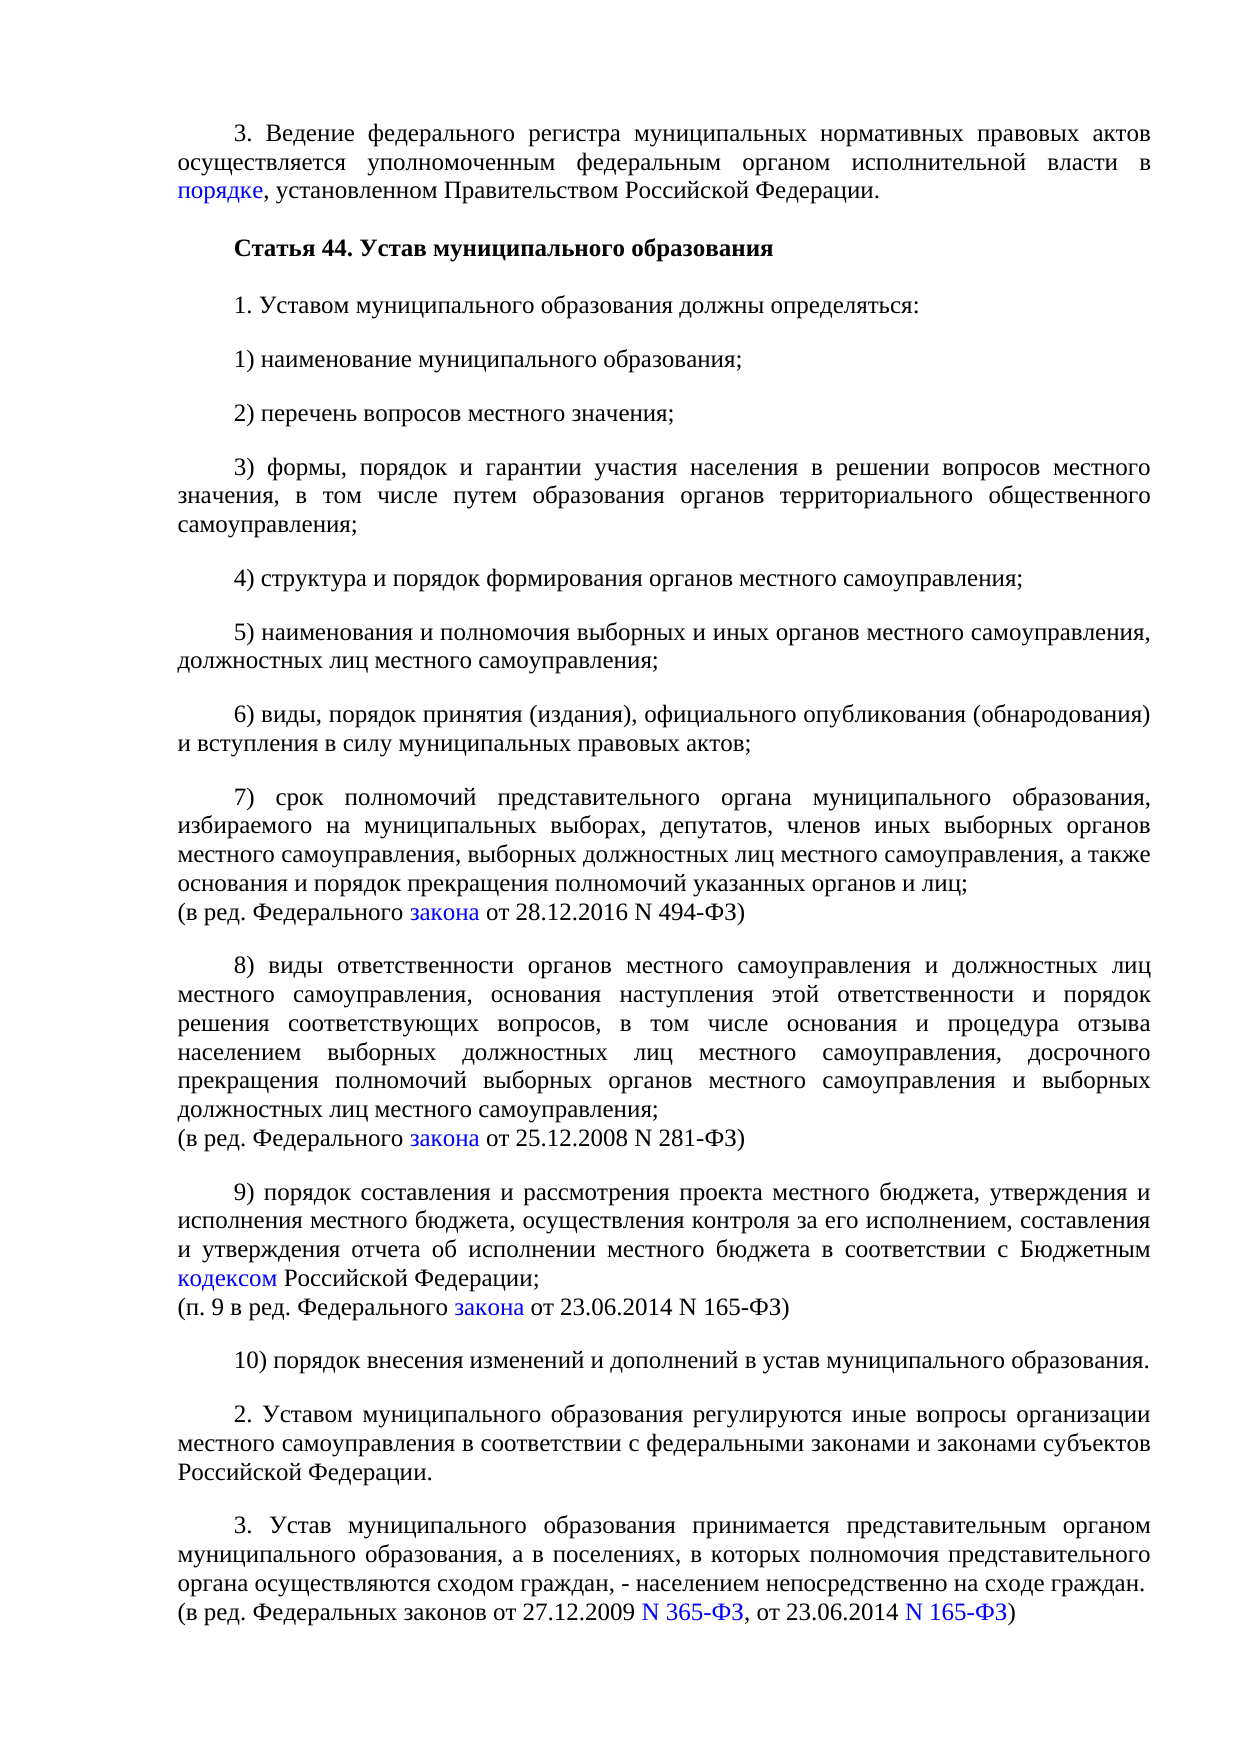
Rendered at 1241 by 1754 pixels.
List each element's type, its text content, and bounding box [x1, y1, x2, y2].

text 5) наименования и полномочия выборных и иных органов местного самоуправления, должностных лиц местного самоуправления; [177, 617, 1152, 674]
text 9) порядок составления и рассмотрения проекта местного бюджета, утверждения и исполнения местного бюджета, осуществления контроля за его исполнением, составления и утверждения отчета об исполнении местного бюджета в соответствии с Бюджетным кодексом Российской Федерации; [177, 1177, 1152, 1292]
text 2) перечень вопросов местного значения; [177, 398, 1152, 427]
text 3. Устав муниципального образования принимается представительным органом муниципального образования, а в поселениях, в которых полномочия представительного органа осуществляются сходом граждан, - населением непосредственно на сходе граждан. [177, 1511, 1152, 1597]
text 2. Уставом муниципального образования регулируются иные вопросы организации местного самоуправления в соответствии с федеральными законами и законами субъектов Российской Федерации. [177, 1399, 1152, 1486]
text 8) виды ответственности органов местного самоуправления и должностных лиц местного самоуправления, основания наступления этой ответственности и порядок решения соответствующих вопросов, в том числе основания и процедура отзыва населением выборных должностных лиц местного самоуправления, досрочного прекращения полномочий выборных органов местного самоуправления и выборных должностных лиц местного самоуправления; [177, 951, 1152, 1123]
text 7) срок полномочий представительного органа муниципального образования, избираемого на муниципальных выборах, депутатов, членов иных выборных органов местного самоуправления, выборных должностных лиц местного самоуправления, а также основания и порядок прекращения полномочий указанных органов и лиц; [177, 782, 1152, 897]
text 6) виды, порядок принятия (издания), официального опубликования (обнародования) и вступления в силу муниципальных правовых актов; [177, 699, 1152, 757]
text 3) формы, порядок и гарантии участия населения в решении вопросов местного значения, в том числе путем образования органов территориального общественного самоуправления; [177, 452, 1152, 538]
text (в ред. Федерального закона от 25.12.2008 N 281-ФЗ) [177, 1123, 1152, 1152]
title Статья 44. Устав муниципального образования [177, 233, 1152, 262]
text 1. Уставом муниципального образования должны определяться: [177, 291, 1152, 319]
text 1) наименование муниципального образования; [177, 344, 1152, 373]
text (п. 9 в ред. Федерального закона от 23.06.2014 N 165-ФЗ) [177, 1292, 1152, 1321]
text 3. Ведение федерального регистра муниципальных нормативных правовых актов осуществляется уполномоченным федеральным органом исполнительной власти в порядке, установленном Правительством Российской Федерации. [177, 118, 1152, 204]
text 10) порядок внесения изменений и дополнений в устав муниципального образования. [177, 1346, 1152, 1374]
text (в ред. Федеральных законов от 27.12.2009 N 365-ФЗ, от 23.06.2014 N 165-ФЗ) [177, 1597, 1152, 1626]
text (в ред. Федерального закона от 28.12.2016 N 494-ФЗ) [177, 897, 1152, 926]
text 4) структура и порядок формирования органов местного самоуправления; [177, 563, 1152, 592]
